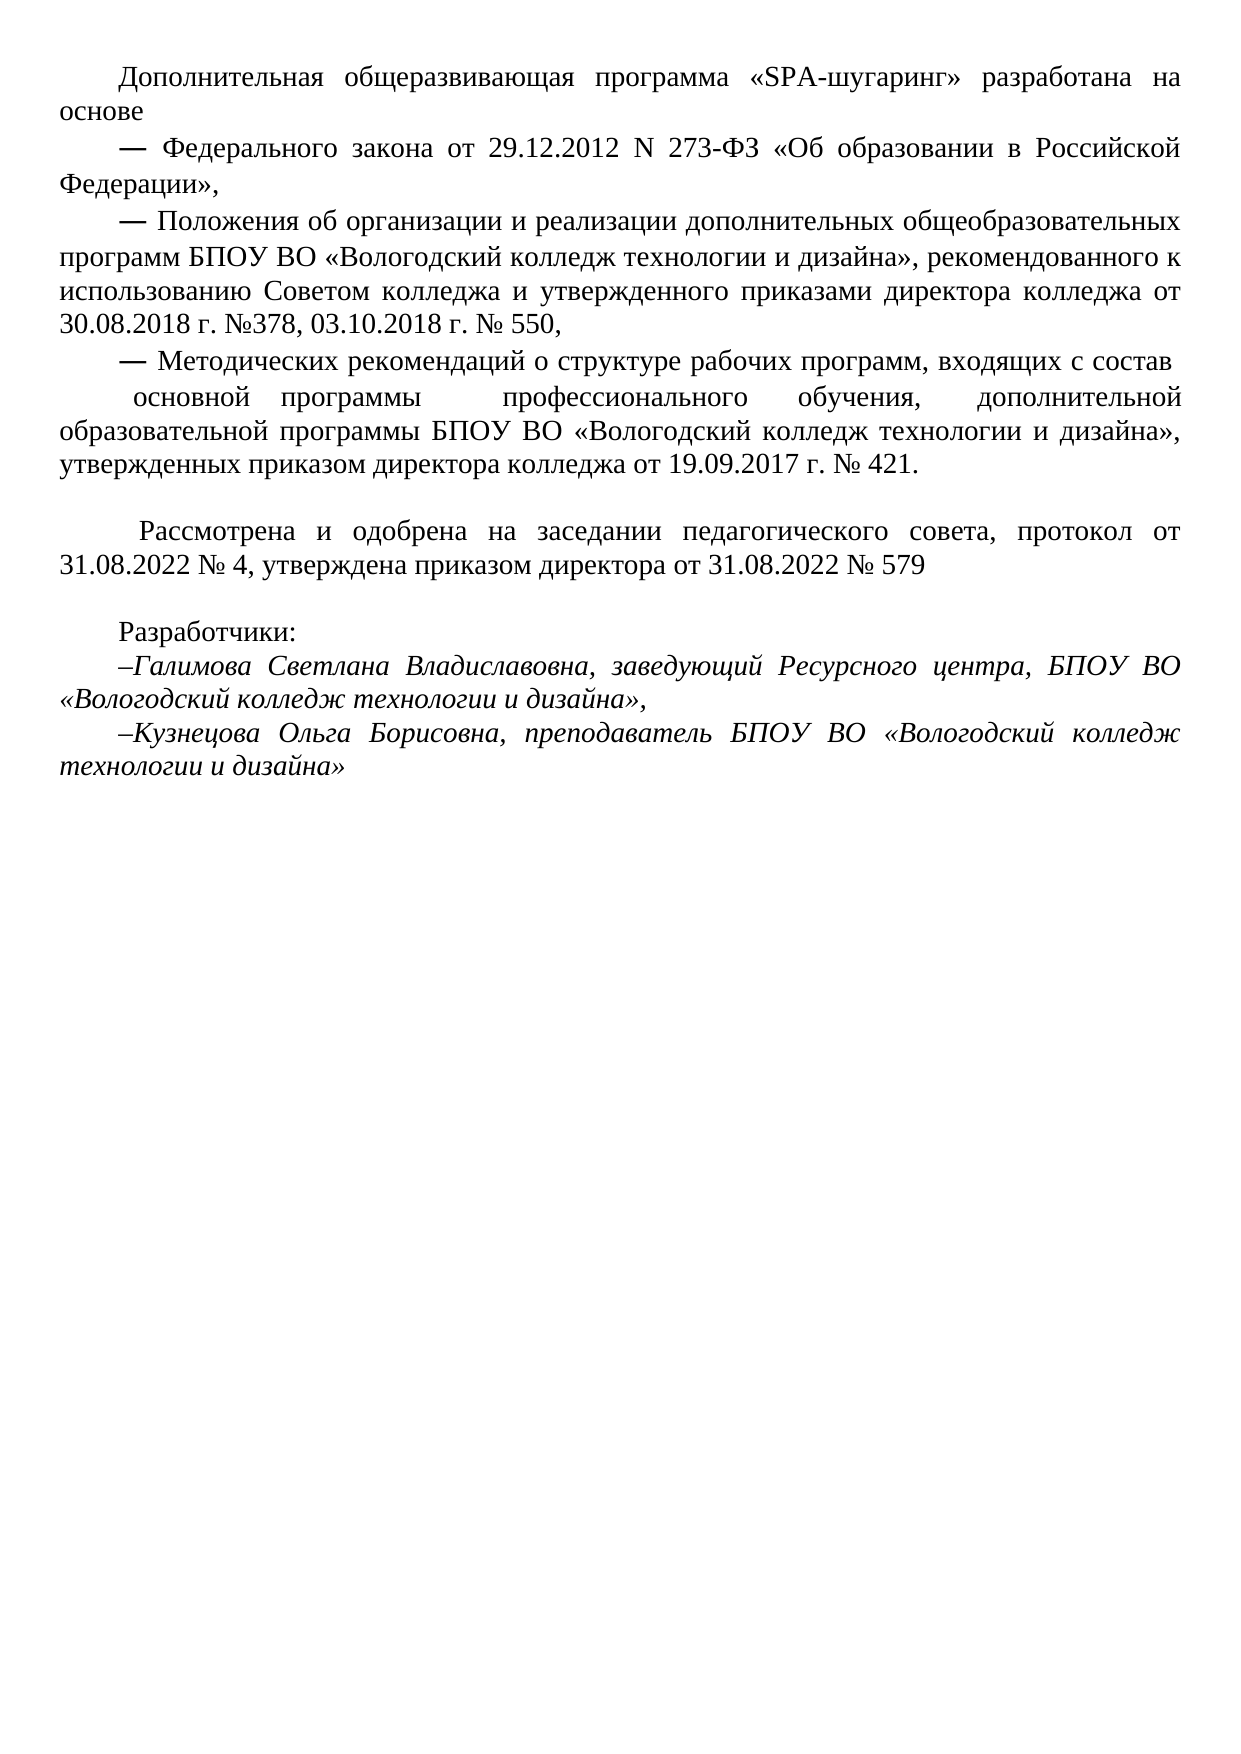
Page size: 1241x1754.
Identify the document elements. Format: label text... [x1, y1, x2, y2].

list Рассмотрена и одобрена на заседании педагогического совета, протокол от 31.08.2022 № 4, утверждена приказом директора от 31.08.2022 № 579 [59, 513, 1182, 581]
text — Федерального закона от 29.12.2012 N 273-ФЗ «Об образовании в Российской Федерации», [59, 126, 1182, 199]
text Дополнительная общеразвивающая программа «SPA-шугаринг» разработана на основе [59, 59, 1182, 126]
text — Положения об организации и реализации дополнительных общеобразовательных программ БПОУ ВО «Вологодский колледж технологии и дизайна», рекомендованного к использованию Советом колледжа и утвержденного приказами директора колледжа от 30.08.2018 г. №378, 03.10.2018 г. № 550, [59, 199, 1182, 340]
text Разработчики: [59, 614, 1182, 648]
list Кузнецова Ольга Борисовна, преподаватель БПОУ ВО «Вологодский колледж технологии и дизайна» [59, 715, 1182, 782]
list Галимова Светлана Владиславовна, заведующий Ресурсного центра, БПОУ ВО «Вологодский колледж технологии и дизайна», [59, 648, 1182, 715]
text — Методических рекомендаций о структуре рабочих программ, входящих с состав основной программы профессионального обучения, дополнительной образовательной программы БПОУ ВО «Вологодский колледж технологии и дизайна», утвержденных приказом директора колледжа от 19.09.2017 г. № 421. [59, 340, 1182, 480]
